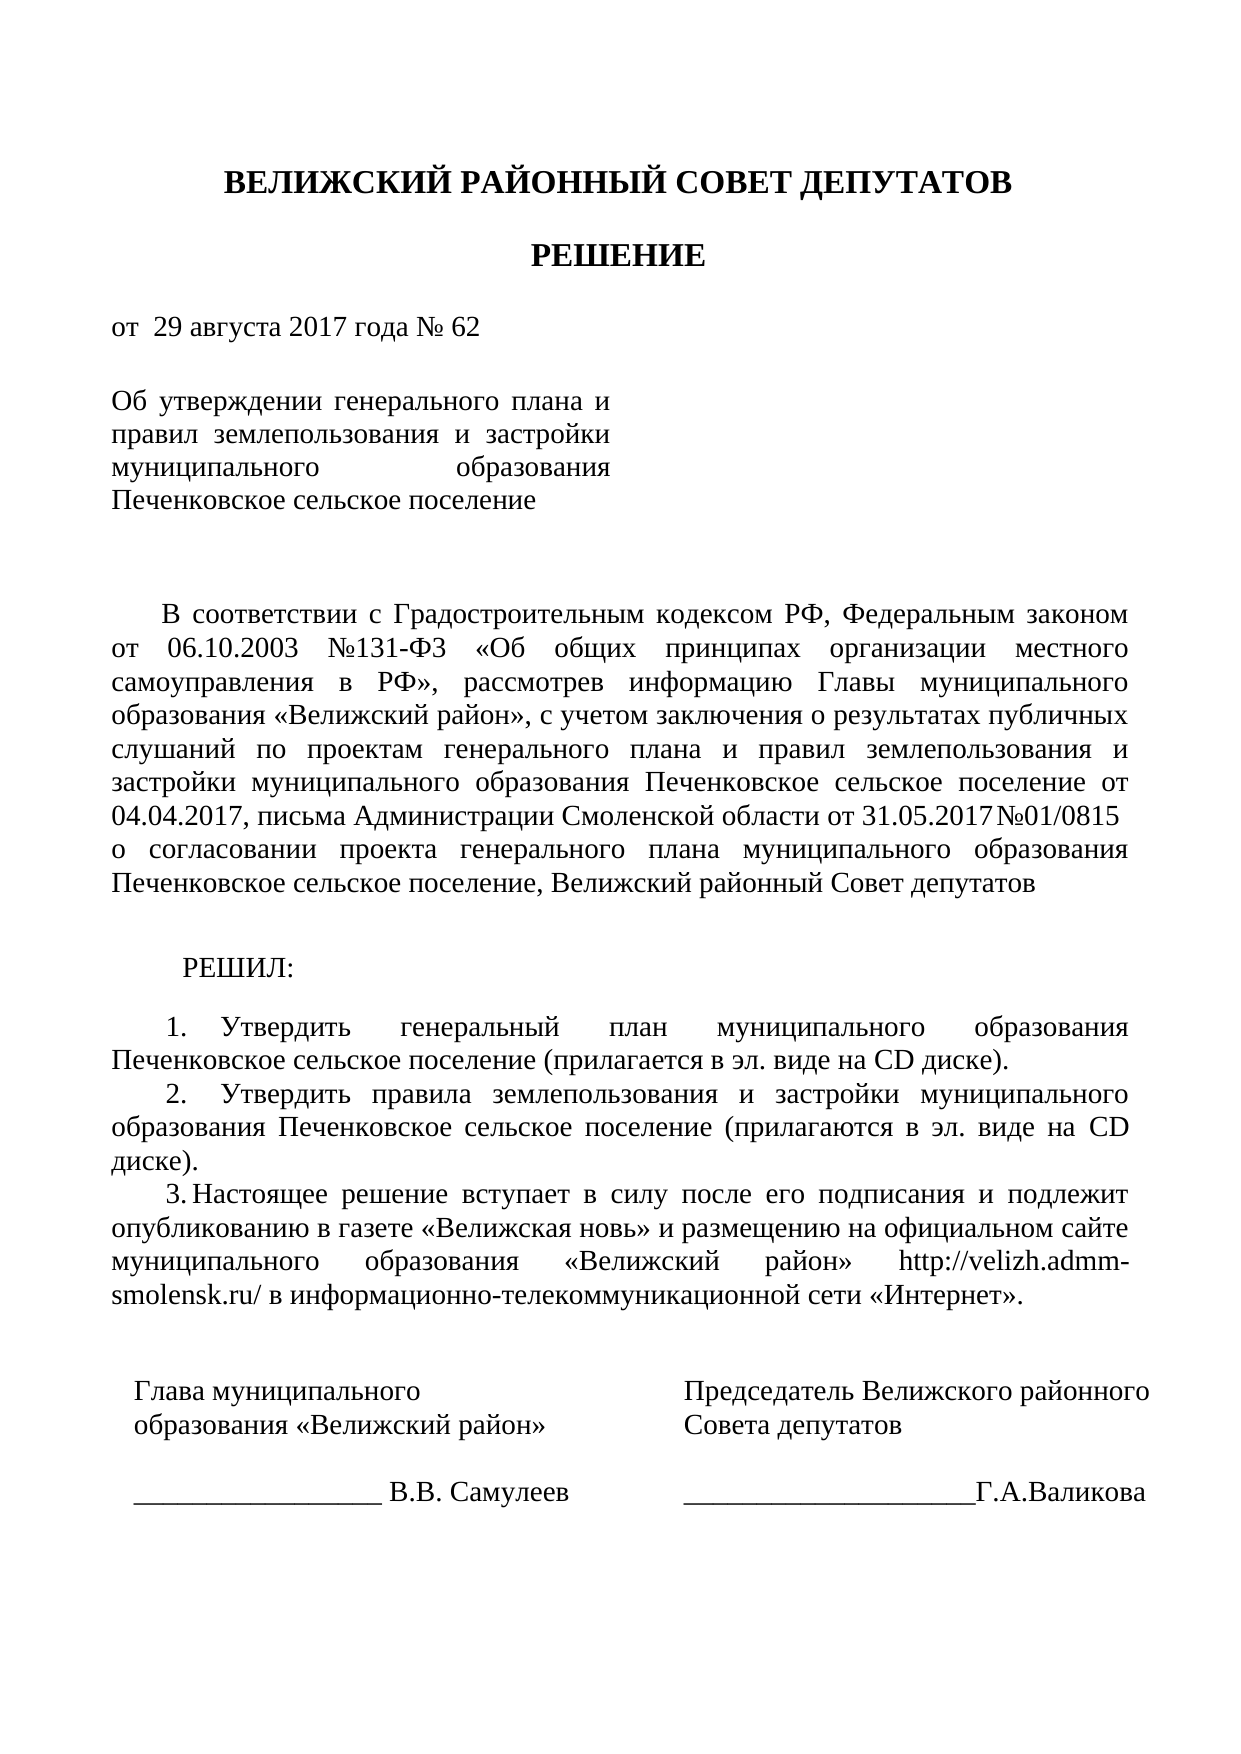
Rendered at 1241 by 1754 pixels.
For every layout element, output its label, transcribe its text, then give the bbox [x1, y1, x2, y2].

list Утвердить правила землепользования и застройки муниципального образования Печенковское сельское поселение (прилагаются в эл. виде на CD диске). [111, 1076, 1129, 1177]
text от 29 августа 2017 года № 62 [111, 313, 1129, 342]
list Настоящее решение вступает в силу после его подписания и подлежит опубликованию в газете «Велижская новь» и размещению на официальном сайте муниципального образования «Велижский район» http://velizh.admm- smolensk.ru/ в информационно-телекоммуникационной сети «Интернет». [111, 1177, 1129, 1311]
list Утвердить генеральный план муниципального образования Печенковское сельское поселение (прилагается в эл. виде на CD диске). [111, 1009, 1129, 1076]
table_header Председатель Велижского районного Совета депутатов ____________________Г.А.Валикова [592, 1373, 1182, 1541]
text РЕШЕНИЕ [111, 240, 1125, 273]
text ВЕЛИЖСКИЙ РАЙОННЫЙ СОВЕТ ДЕПУТАТОВ [111, 167, 1125, 201]
text В соответствии с Градостроительным кодексом РФ, Федеральным законом от 06.10.2003 №131-Ф3 «Об общих принципах организации местного самоуправления в РФ», рассмотрев информацию Главы муниципального образования «Велижский район», с учетом заключения о результатах публичных слушаний по проектам генерального плана и правил землепользования и застройки муниципального образования Печенковское сельское поселение от 04.04.2017, письма Администрации Смоленской области от 31.05.2017 №01/0815 о согласовании проекта генерального плана муниципального образования Печенковское сельское поселение, Велижский районный Совет депутатов [111, 597, 1129, 899]
text РЕШИЛ: [182, 954, 1129, 983]
table_header Глава муниципального образования «Велижский район» _________________ В.В. Самулеев [123, 1373, 592, 1541]
text Об утверждении генерального плана и правил землепользования и застройки муниципального образования Печенковское сельское поселение [111, 384, 611, 516]
